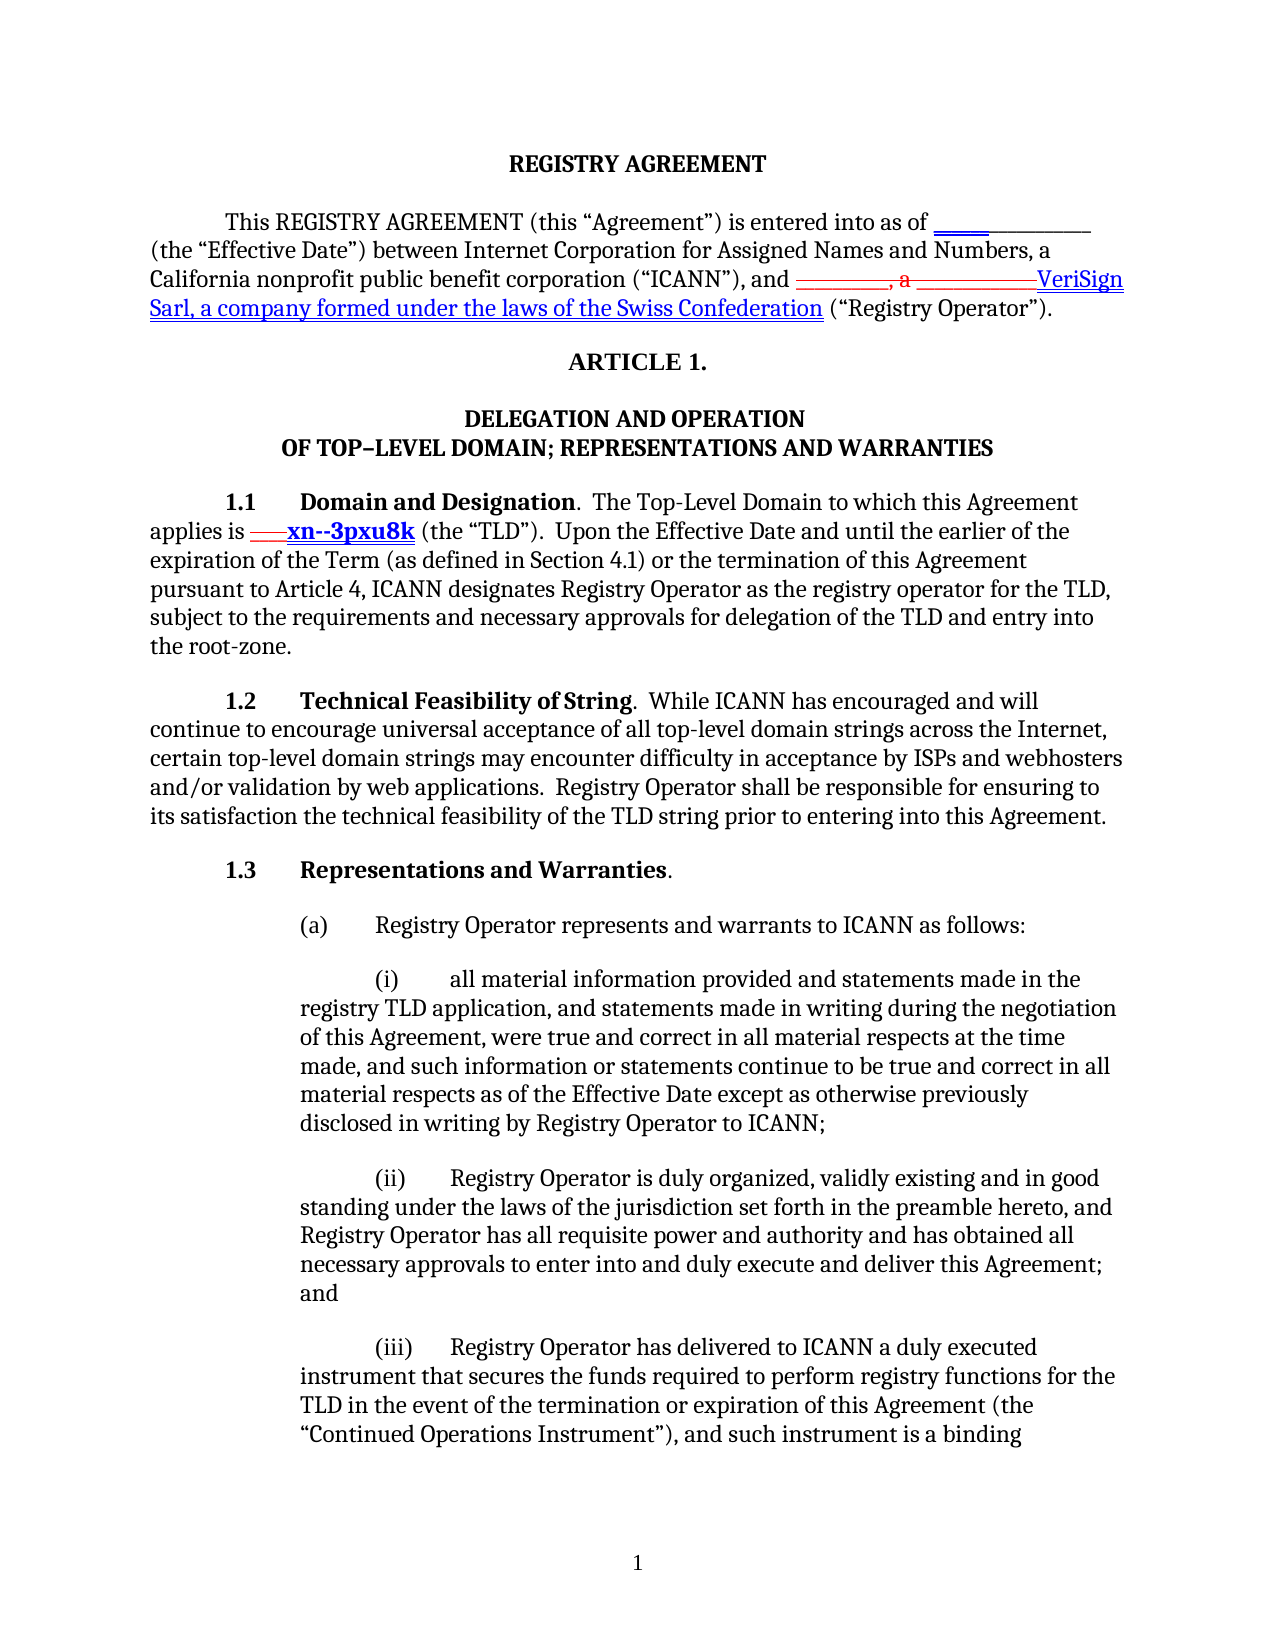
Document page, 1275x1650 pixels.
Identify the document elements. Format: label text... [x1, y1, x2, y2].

text Representations and Warranties. [150, 855, 1125, 885]
title REGISTRY AGREEMENT [150, 150, 1125, 179]
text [300, 1332, 1125, 1448]
text all material information provided and statements made in the registry TLD application, and statements made in writing during the negotiation of this Agreement, were true and correct in all material respects at the time made, and such information or statements continue to be true and correct in all material respects as of the Effective Date except as otherwise previously disclosed in writing by Registry Operator to ICANN; [300, 964, 1125, 1138]
text This REGISTRY AGREEMENT (this “Agreement”) is entered into as of _________________ (the “Effective Date”) between Internet Corporation for Assigned Names and Numbers, a California nonprofit public benefit corporation (“ICANN”), and __________, a _____________VeriSign Sarl, a company formed under the laws of the Swiss Confederation (“Registry Operator”). [150, 207, 1125, 322]
text DELEGATION AND OPERATION OF TOP–LEVEL DOMAIN; REPRESENTATIONS AND WARRANTIES [150, 347, 1125, 462]
text Registry Operator is duly organized, validly existing and in good standing under the laws of the jurisdiction set forth in the preamble hereto, and Registry Operator has all requisite power and authority and has obtained all necessary approvals to enter into and duly execute and deliver this Agreement; and [300, 1163, 1125, 1307]
text Registry Operator represents and warrants to ICANN as follows: [150, 910, 1125, 939]
text Technical Feasibility of String. While ICANN has encouraged and will continue to encourage universal acceptance of all top-level domain strings across the Internet, certain top-level domain strings may encounter difficulty in acceptance by ISPs and webhosters and/or validation by web applications. Registry Operator shall be responsible for ensuring to its satisfaction the technical feasibility of the TLD string prior to entering into this Agreement. [150, 686, 1125, 830]
text Domain and Designation. The Top-Level Domain to which this Agreement applies is ____xn--3pxu8k (the “TLD”). Upon the Effective Date and until the earlier of the expiration of the Term (as defined in Section 4.1) or the termination of this Agreement pursuant to Article 4, ICANN designates Registry Operator as the registry operator for the TLD, subject to the requirements and necessary approvals for delegation of the TLD and entry into the root-zone. [150, 487, 1125, 661]
